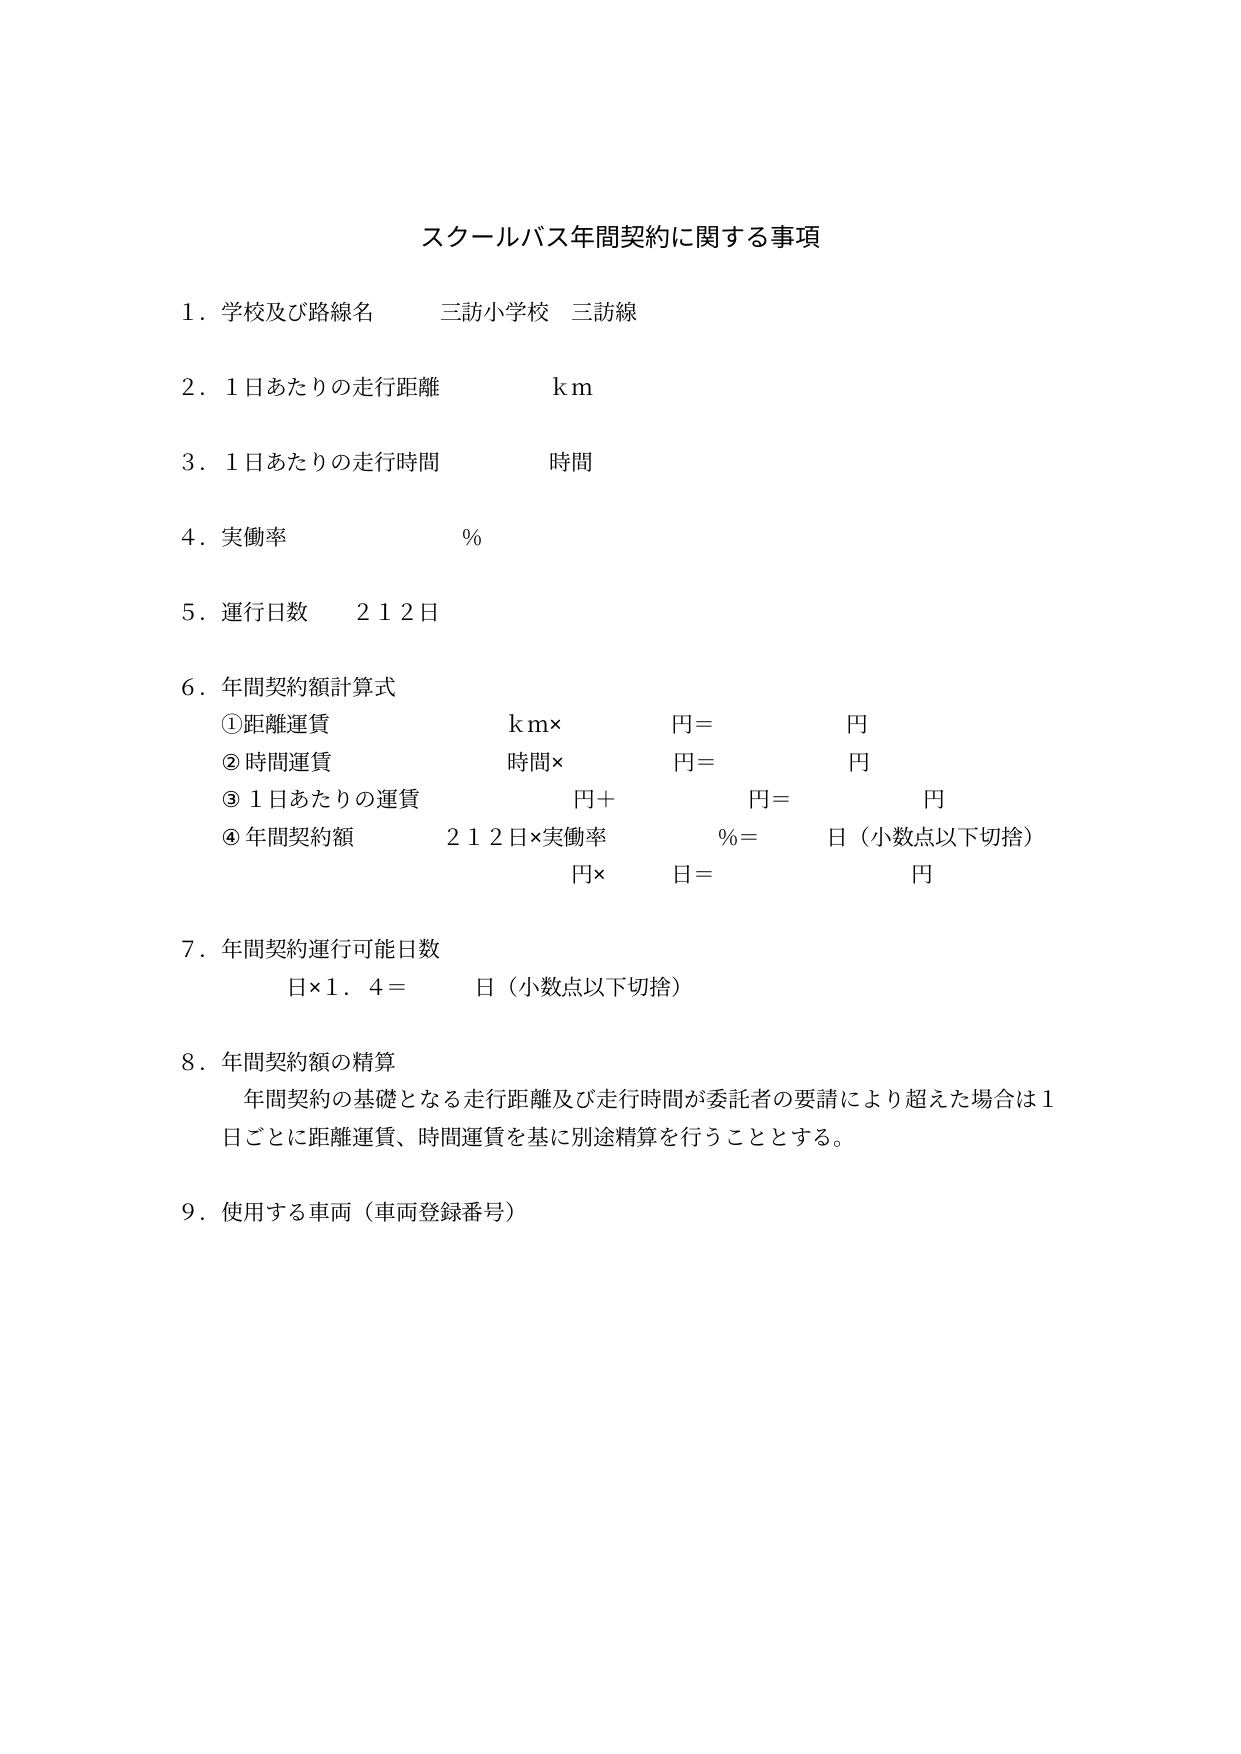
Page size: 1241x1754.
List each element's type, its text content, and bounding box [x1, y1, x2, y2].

text ①距離運賃 ｋｍ× 円＝ 円 [177, 704, 1063, 742]
text 年間契約の基礎となる走行距離及び走行時間が委託者の要請により超えた場合は１日ごとに距離運賃、時間運賃を基に別途精算を行うこととする。 [221, 1079, 1063, 1154]
text １．学校及び路線名 三訪小学校 三訪線 [177, 292, 1063, 329]
text ２．１日あたりの走行距離 ｋｍ [177, 367, 1063, 404]
text ③１日あたりの運賃 円＋ 円＝ 円 [177, 779, 1063, 817]
text ９．使用する車両（車両登録番号） [177, 1192, 1063, 1229]
text ６．年間契約額計算式 [177, 667, 1063, 704]
text ３．１日あたりの走行時間 時間 [177, 442, 1063, 479]
text ８．年間契約額の精算 [177, 1042, 1063, 1079]
text スクールバス年間契約に関する事項 [177, 217, 1063, 254]
text 日×１．４＝ 日（小数点以下切捨） [177, 967, 1063, 1004]
text 円× 日＝ 円 [177, 854, 1063, 892]
text ４．実働率 ％ [177, 517, 1063, 554]
text ５．運行日数 ２１２日 [177, 592, 1063, 629]
text ④年間契約額 ２１２日×実働率 ％＝ 日（小数点以下切捨） [177, 817, 1063, 854]
text ②時間運賃 時間× 円＝ 円 [177, 742, 1063, 779]
text ７．年間契約運行可能日数 [177, 929, 1063, 967]
